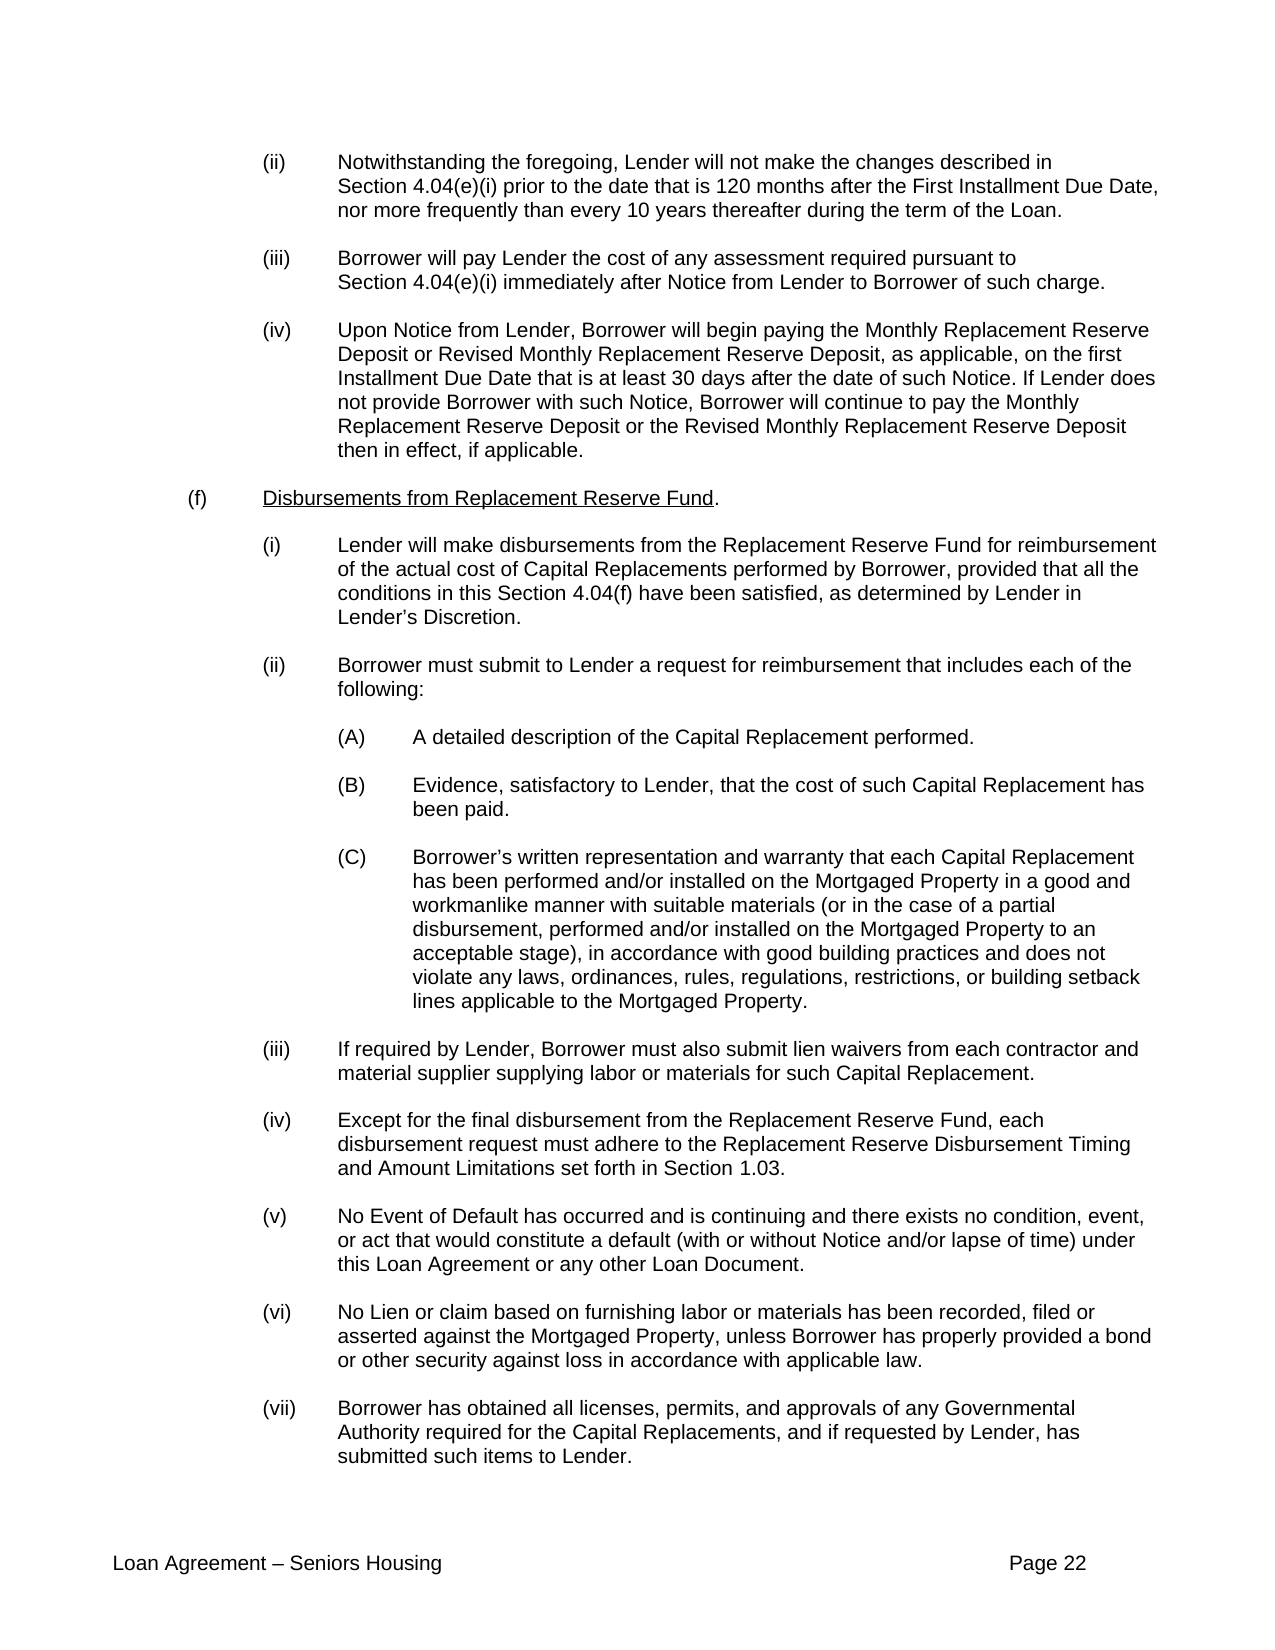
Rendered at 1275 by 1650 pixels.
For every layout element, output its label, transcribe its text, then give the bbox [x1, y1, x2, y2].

text (v) No Event of Default has occurred and is continuing and there exists no condition, event, or act that would constitute a default (with or without Notice and/or lapse of time) under this Loan Agreement or any other Loan Document. [262, 1204, 1162, 1276]
text (vii) Borrower has obtained all licenses, permits, and approvals of any Governmental Authority required for the Capital Replacements, and if requested by Lender, has submitted such items to Lender. [262, 1396, 1162, 1468]
text (ii) Borrower must submit to Lender a request for reimbursement that includes each of the following: [262, 653, 1162, 701]
text (iv) Except for the final disbursement from the Replacement Reserve Fund, each disbursement request must adhere to the Replacement Reserve Disbursement Timing and Amount Limitations set forth in Section 1.03. [262, 1108, 1162, 1180]
text (iii) If required by Lender, Borrower must also submit lien waivers from each contractor and material supplier supplying labor or materials for such Capital Replacement. [262, 1036, 1162, 1084]
text (C) Borrower’s written representation and warranty that each Capital Replacement has been performed and/or installed on the Mortgaged Property in a good and workmanlike manner with suitable materials (or in the case of a partial disbursement, performed and/or installed on the Mortgaged Property to an acceptable stage), in accordance with good building practices and does not violate any laws, ordinances, rules, regulations, restrictions, or building setback lines applicable to the Mortgaged Property. [337, 845, 1162, 1012]
text (ii) Notwithstanding the foregoing, Lender will not make the changes described in Section 4.04(e)(i) prior to the date that is 120 months after the First Installment Due Date, nor more frequently than every 10 years thereafter during the term of the Loan. [262, 150, 1162, 222]
text (i) Lender will make disbursements from the Replacement Reserve Fund for reimbursement of the actual cost of Capital Replacements performed by Borrower, provided that all the conditions in this Section 4.04(f) have been satisfied, as determined by Lender in Lender’s Discretion. [262, 533, 1162, 629]
text (iii) Borrower will pay Lender the cost of any assessment required pursuant to Section 4.04(e)(i) immediately after Notice from Lender to Borrower of such charge. [262, 246, 1162, 294]
text (vi) No Lien or claim based on furnishing labor or materials has been recorded, filed or asserted against the Mortgaged Property, unless Borrower has properly provided a bond or other security against loss in accordance with applicable law. [262, 1300, 1162, 1372]
text (iv) Upon Notice from Lender, Borrower will begin paying the Monthly Replacement Reserve Deposit or Revised Monthly Replacement Reserve Deposit, as applicable, on the first Installment Due Date that is at least 30 days after the date of such Notice. If Lender does not provide Borrower with such Notice, Borrower will continue to pay the Monthly Replacement Reserve Deposit or the Revised Monthly Replacement Reserve Deposit then in effect, if applicable. [262, 318, 1162, 461]
text (A) A detailed description of the Capital Replacement performed. [337, 725, 1162, 749]
text (B) Evidence, satisfactory to Lender, that the cost of such Capital Replacement has been paid. [337, 773, 1162, 821]
text (f) Disbursements from Replacement Reserve Fund. [187, 485, 1162, 509]
